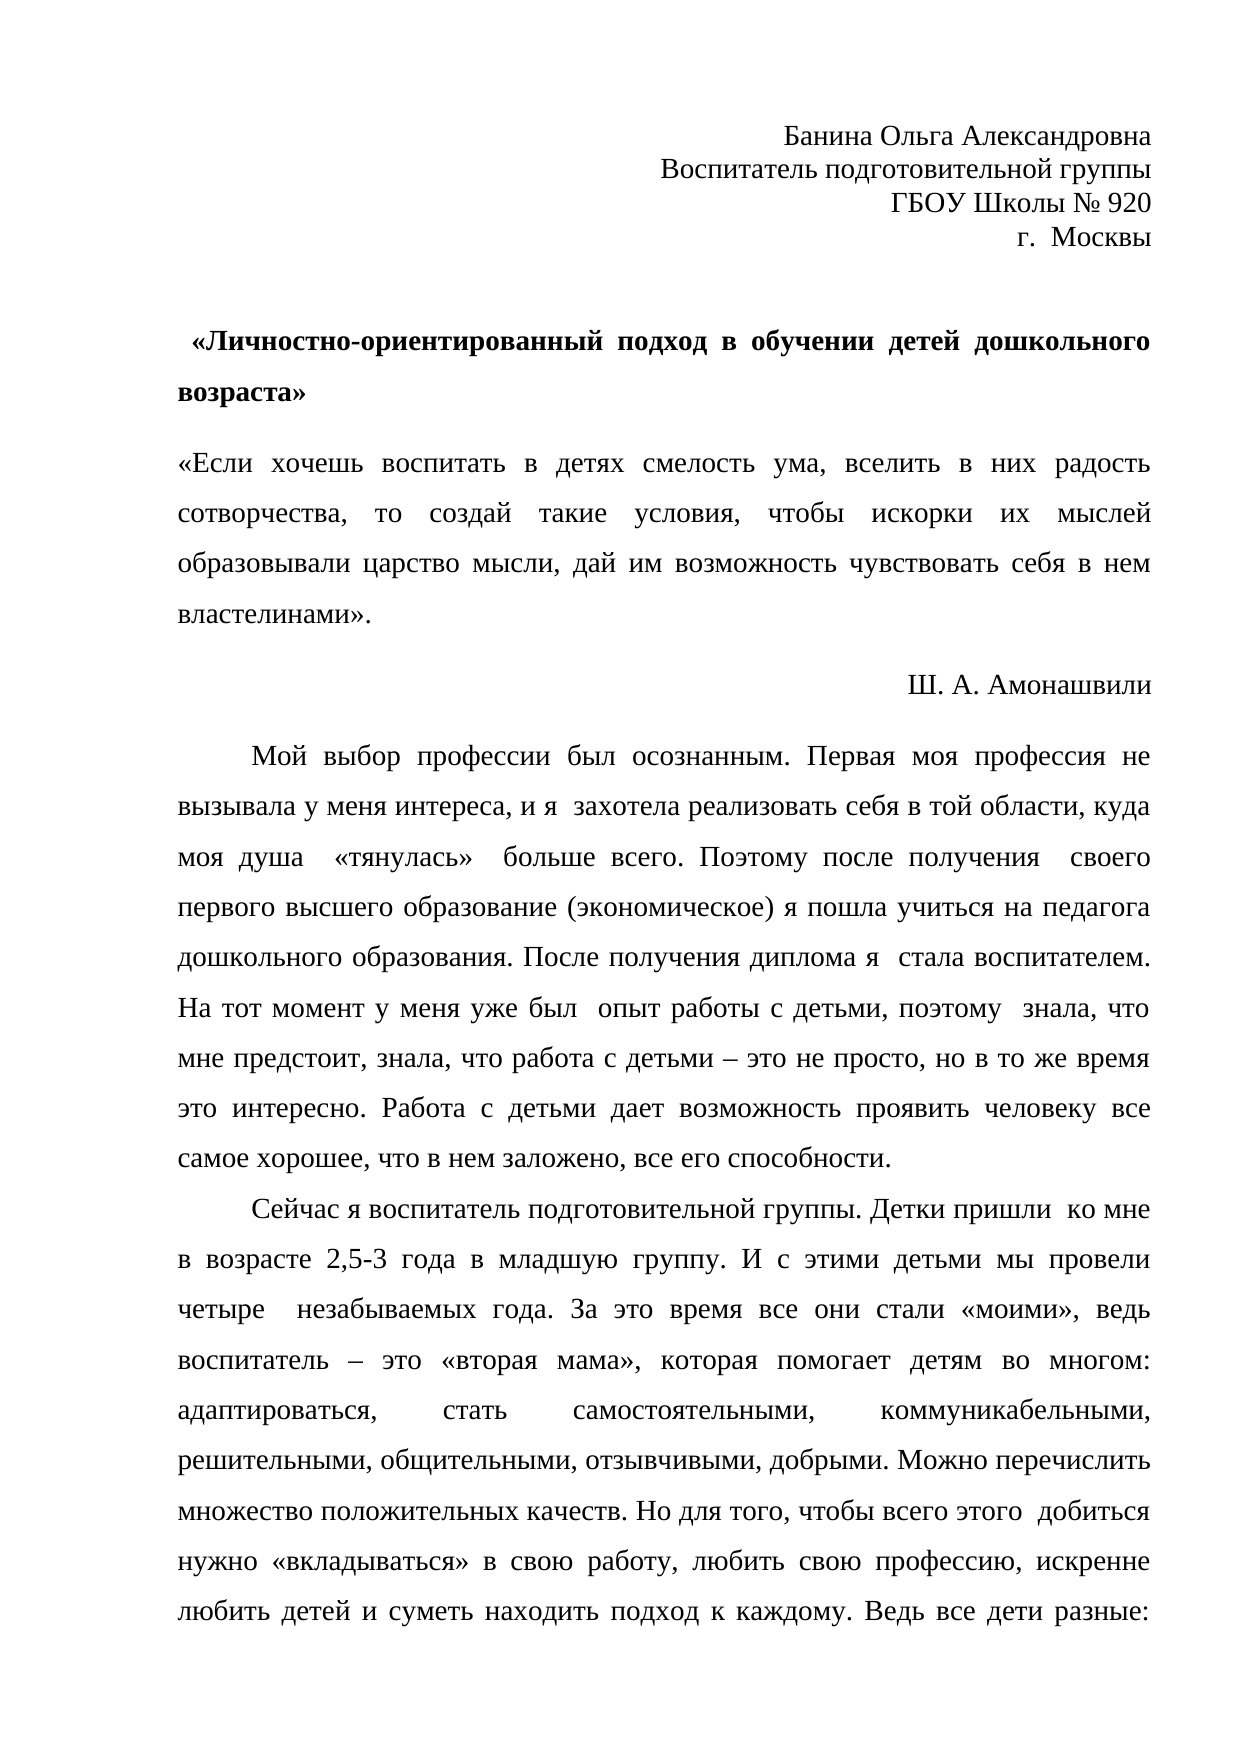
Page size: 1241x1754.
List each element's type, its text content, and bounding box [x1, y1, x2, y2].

text «Если хочешь воспитать в детях смелость ума, вселить в них радость сотворчества, то создай такие условия, чтобы искорки их мыслей образовывали царство мысли, дай им возможность чувствовать себя в нем властелинами». [177, 445, 1152, 629]
text г. Москвы [177, 219, 1152, 252]
text «Личностно-ориентированный подход в обучении детей дошкольного возраста» [177, 323, 1152, 407]
text Воспитатель подготовительной группы [177, 152, 1152, 185]
text Ш. А. Амонашвили [177, 667, 1152, 701]
text Банина Ольга Александровна [177, 118, 1152, 152]
text ГБОУ Школы № 920 [177, 185, 1152, 219]
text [177, 738, 1152, 1627]
